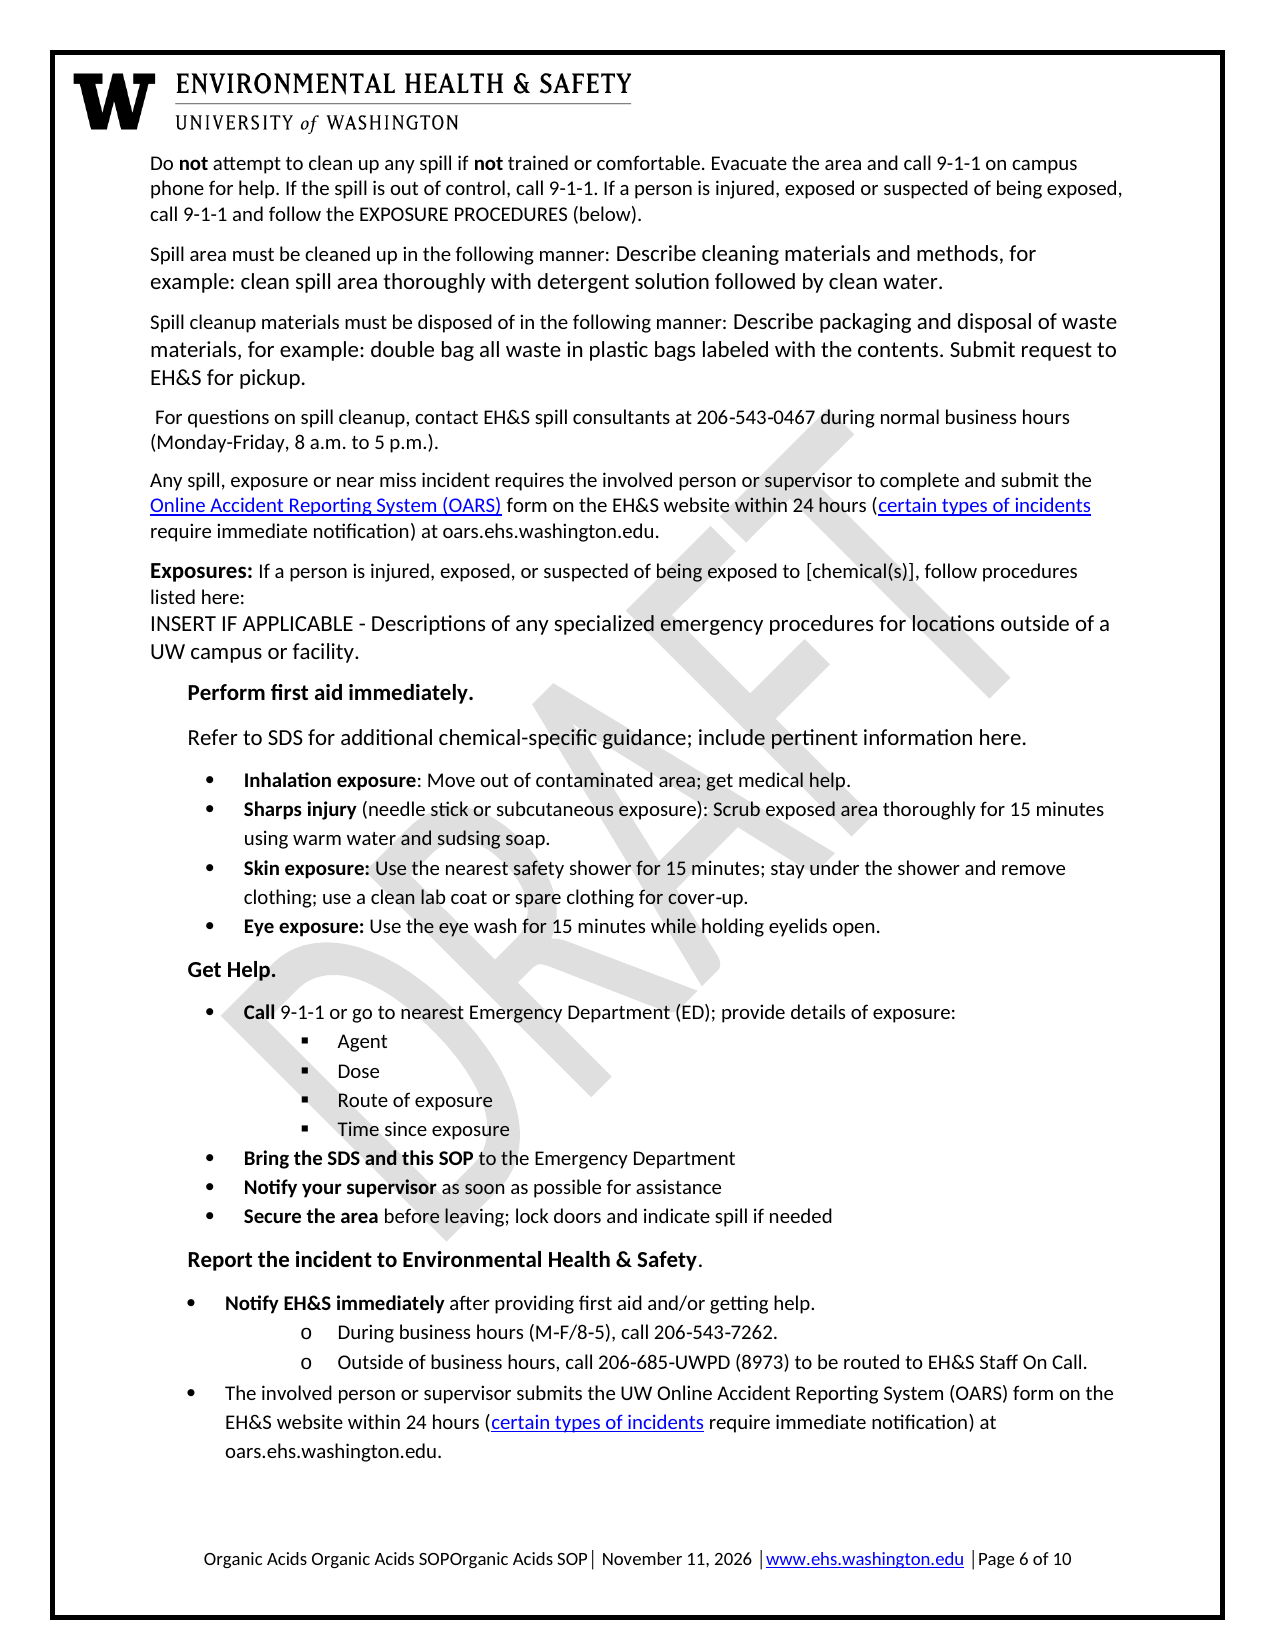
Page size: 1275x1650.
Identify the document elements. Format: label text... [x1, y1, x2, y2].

list Dose [300, 1058, 1125, 1083]
picture [73, 73, 632, 134]
text Exposures: If a person is injured, exposed, or suspected of being exposed to [chemical(s)], follow procedures listed here: [150, 556, 1125, 609]
text INSERT IF APPLICABLE - Descriptions of any specialized emergency procedures for locations outside of a UW campus or facility. [150, 609, 1125, 665]
text Refer to SDS for additional chemical-specific guidance; include pertinent information here. [187, 723, 1125, 751]
list Time since exposure [300, 1116, 1125, 1142]
list Notify EH&S immediately after providing first aid and/or getting help. [187, 1290, 1125, 1315]
list Agent [300, 1029, 1125, 1054]
list Skin exposure: Use the nearest safety shower for 15 minutes; stay under the shower and remove clothing; use a clean lab coat or spare clothing for cover‐up. [206, 855, 1125, 909]
list Eye exposure: Use the eye wash for 15 minutes while holding eyelids open. [206, 913, 1125, 938]
text Spill cleanup materials must be disposed of in the following manner: Describe packaging and disposal of waste materials, for example: double bag all waste in plastic bags labeled with the contents. Submit request to EH&S for pickup. [150, 307, 1125, 391]
text Any spill, exposure or near miss incident requires the involved person or supervisor to complete and submit the Online Accident Reporting System (OARS) form on the EH&S website within 24 hours (certain types of incidents require immediate notification) at oars.ehs.washington.edu. [150, 467, 1125, 543]
text Spill area must be cleaned up in the following manner: Describe cleaning materials and methods, for example: clean spill area thoroughly with detergent solution followed by clean water. [150, 239, 1125, 295]
text Do not attempt to clean up any spill if not trained or comfortable. Evacuate the area and call 9-1-1 on campus phone for help. If the spill is out of control, call 9-1-1. If a person is injured, exposed or suspected of being exposed, call 9-1-1 and follow the EXPOSURE PROCEDURES (below). [150, 150, 1125, 226]
list Sharps injury (needle stick or subcutaneous exposure): Scrub exposed area thoroughly for 15 minutes using warm water and sudsing soap. [206, 796, 1125, 851]
text Get Help. [150, 955, 1125, 983]
list Inhalation exposure: Move out of contaminated area; get medical help. [206, 767, 1125, 793]
list Route of exposure [300, 1087, 1125, 1112]
list Secure the area before leaving; lock doors and indicate spill if needed [206, 1204, 1125, 1229]
list Bring the SDS and this SOP to the Emergency Department [206, 1145, 1125, 1171]
text Perform first aid immediately. [150, 678, 1125, 706]
list Outside of business hours, call 206‐685‐UWPD (8973) to be routed to EH&S Staff On Call. [300, 1349, 1125, 1376]
list The involved person or supervisor submits the UW Online Accident Reporting System (OARS) form on the EH&S website within 24 hours (certain types of incidents require immediate notification) at oars.ehs.washington.edu. [187, 1380, 1125, 1464]
list Call 9-1-1 or go to nearest Emergency Department (ED); provide details of exposure: [206, 999, 1125, 1025]
text Report the incident to Environmental Health & Safety. [187, 1245, 1125, 1273]
list Notify your supervisor as soon as possible for assistance [206, 1174, 1125, 1200]
text For questions on spill cleanup, contact EH&S spill consultants at 206‐543‐0467 during normal business hours (Monday-Friday, 8 a.m. to 5 p.m.). [150, 404, 1125, 455]
list During business hours (M‐F/8‐5), call 206‐543‐7262. [300, 1319, 1125, 1346]
